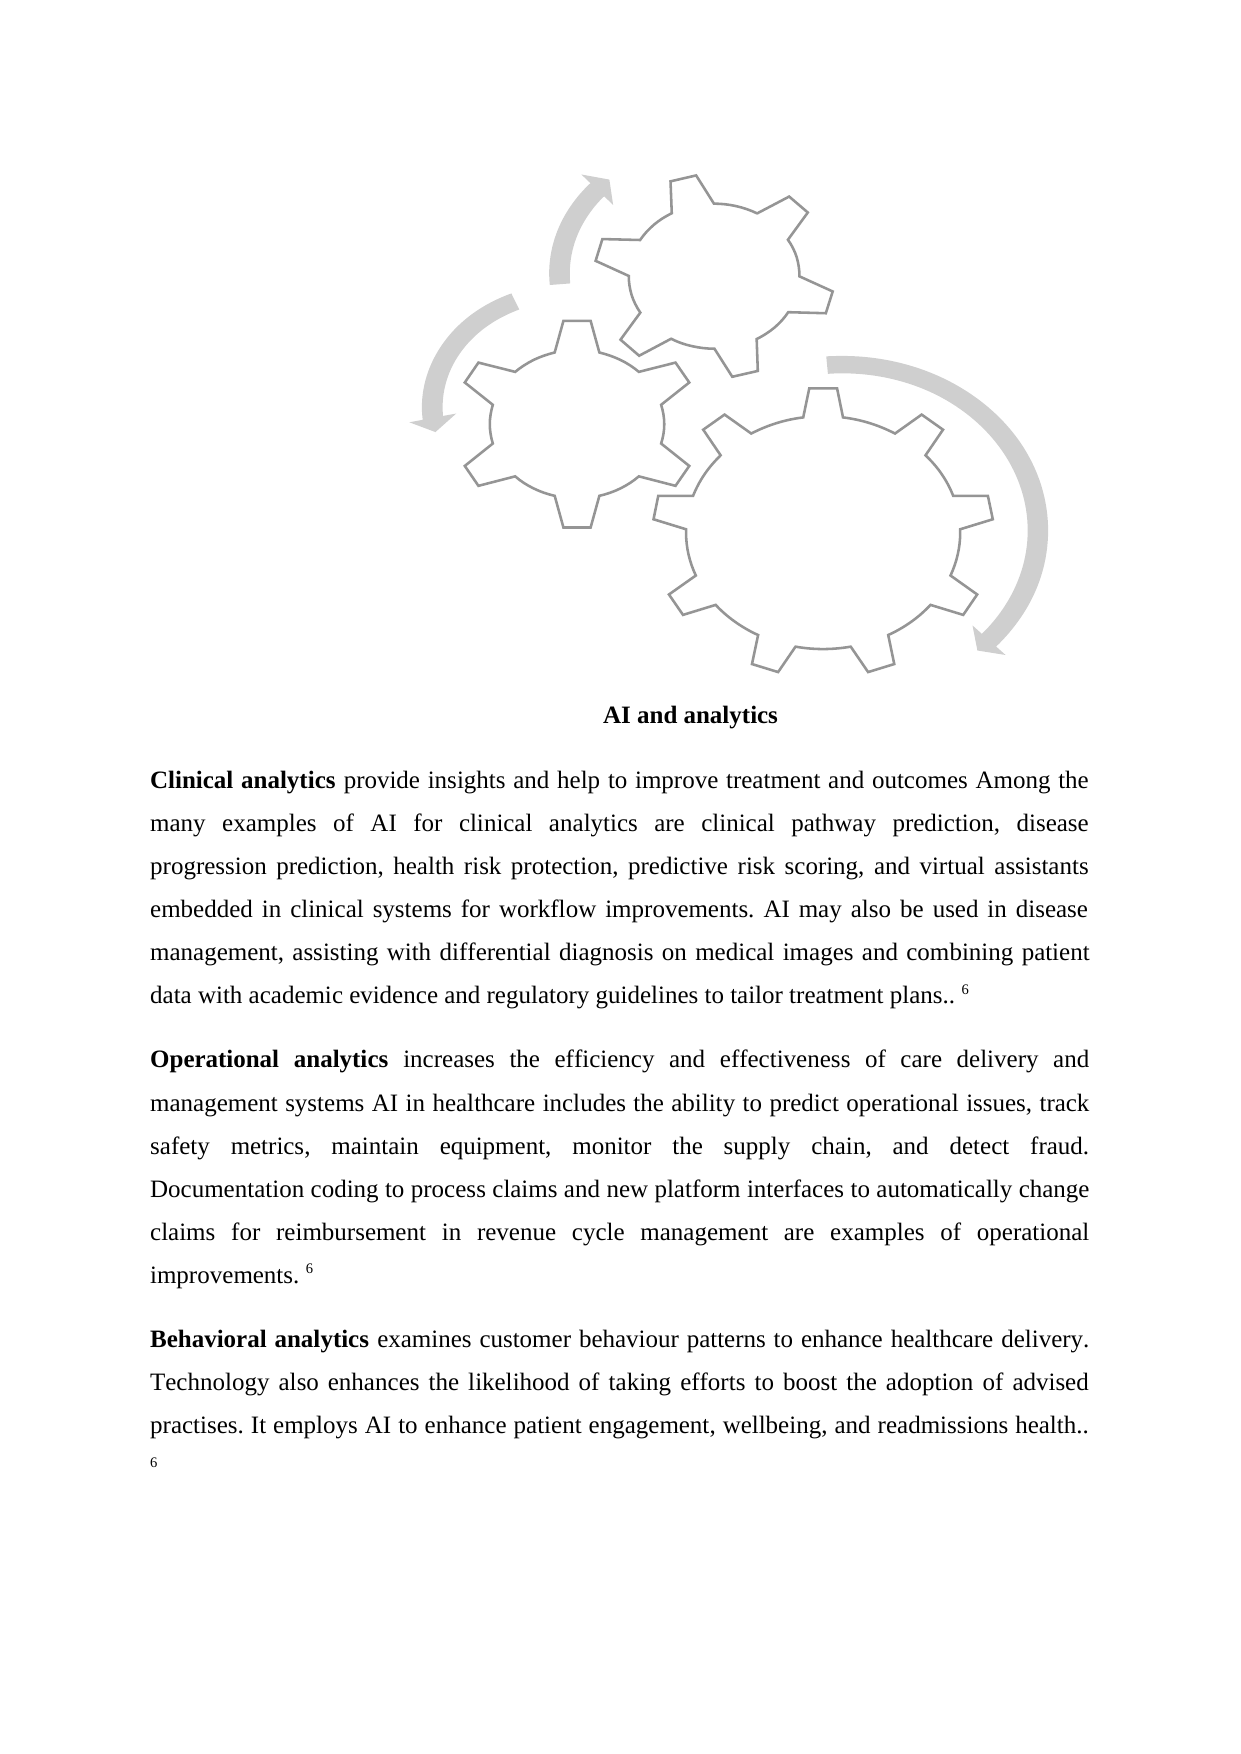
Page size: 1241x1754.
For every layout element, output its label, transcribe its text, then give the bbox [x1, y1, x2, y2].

text Clinical analytics provide insights and help to improve treatment and outcomes Among the many examples of AI for clinical analytics are clinical pathway prediction, disease progression prediction, health risk protection, predictive risk scoring, and virtual assistants embedded in clinical systems for workflow improvements. AI may also be used in disease management, assisting with differential diagnosis on medical images and combining patient data with academic evidence and regulatory guidelines to tailor treatment plans.. 6 [150, 765, 1090, 1009]
text AI and analytics [150, 700, 1090, 729]
text Behavioral analytics examines customer behaviour patterns to enhance healthcare delivery. Technology also enhances the likelihood of taking efforts to boost the adoption of advised practises. It employs AI to enhance patient engagement, wellbeing, and readmissions health.. 6 [150, 1324, 1090, 1482]
text Operational analytics increases the efficiency and effectiveness of care delivery and management systems AI in healthcare includes the ability to predict operational issues, track safety metrics, maintain equipment, monitor the supply chain, and detect fraud. Documentation coding to process claims and new platform interfaces to automatically change claims for reimbursement in revenue cycle management are examples of operational improvements. 6 [150, 1044, 1090, 1289]
